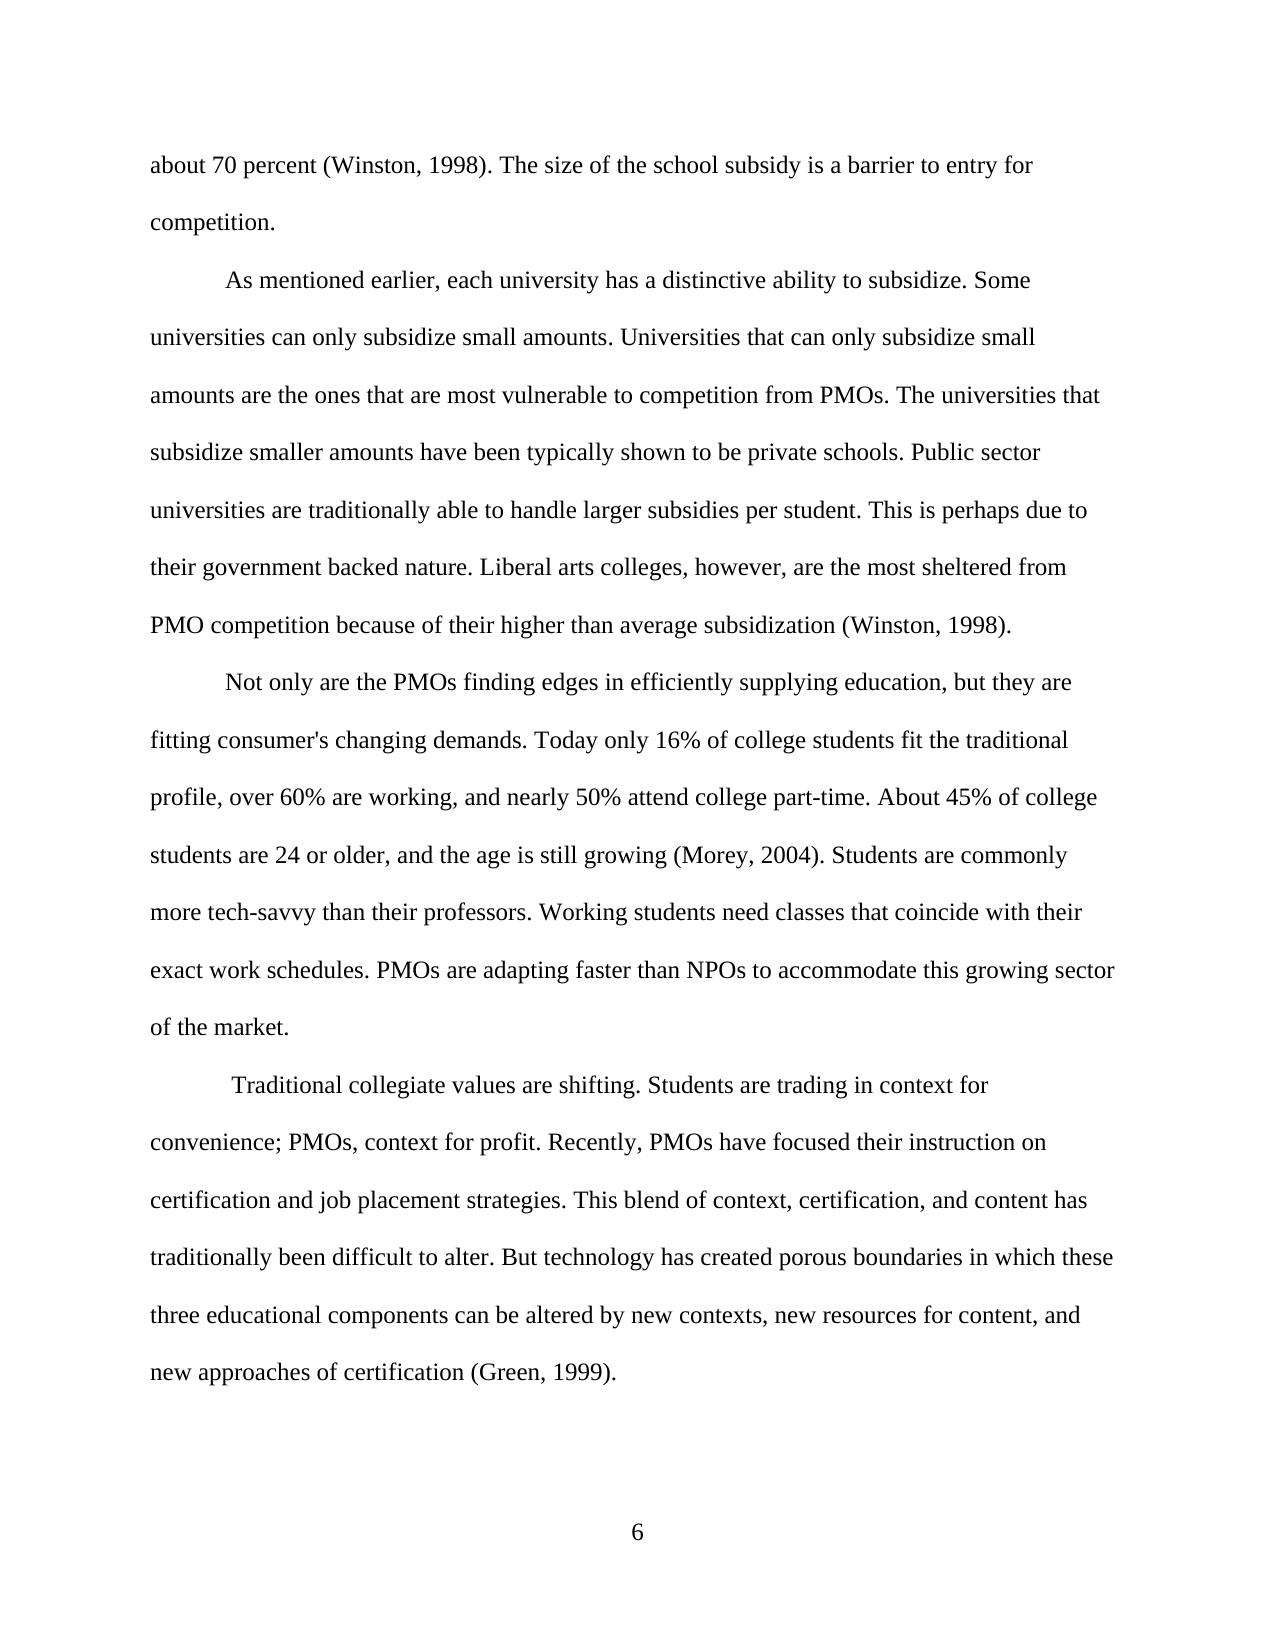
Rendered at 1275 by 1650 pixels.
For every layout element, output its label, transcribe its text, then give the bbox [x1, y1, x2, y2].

text Not only are the PMOs finding edges in efficiently supplying education, but they are fitting consumer's changing demands. Today only 16% of college students fit the traditional profile, over 60% are working, and nearly 50% attend college part-time. About 45% of college students are 24 or older, and the age is still growing (Morey, 2004). Students are commonly more tech-savvy than their professors. Working students need classes that coincide with their exact work schedules. PMOs are adapting faster than NPOs to accommodate this growing sector of the market. [150, 667, 1125, 1041]
text As mentioned earlier, each university has a distinctive ability to subsidize. Some universities can only subsidize small amounts. Universities that can only subsidize small amounts are the ones that are most vulnerable to competition from PMOs. The universities that subsidize smaller amounts have been typically shown to be private schools. Public sector universities are traditionally able to handle larger subsidies per student. This is perhaps due to their government backed nature. Liberal arts colleges, however, are the most sheltered from PMO competition because of their higher than average subsidization (Winston, 1998). [150, 265, 1125, 639]
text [150, 150, 1125, 236]
text Traditional collegiate values are shifting. Students are trading in context for convenience; PMOs, context for profit. Recently, PMOs have focused their instruction on certification and job placement strategies. This blend of context, certification, and content has traditionally been difficult to alter. But technology has created porous boundaries in which these three educational components can be altered by new contexts, new resources for content, and new approaches of certification (Green, 1999). [150, 1070, 1125, 1386]
